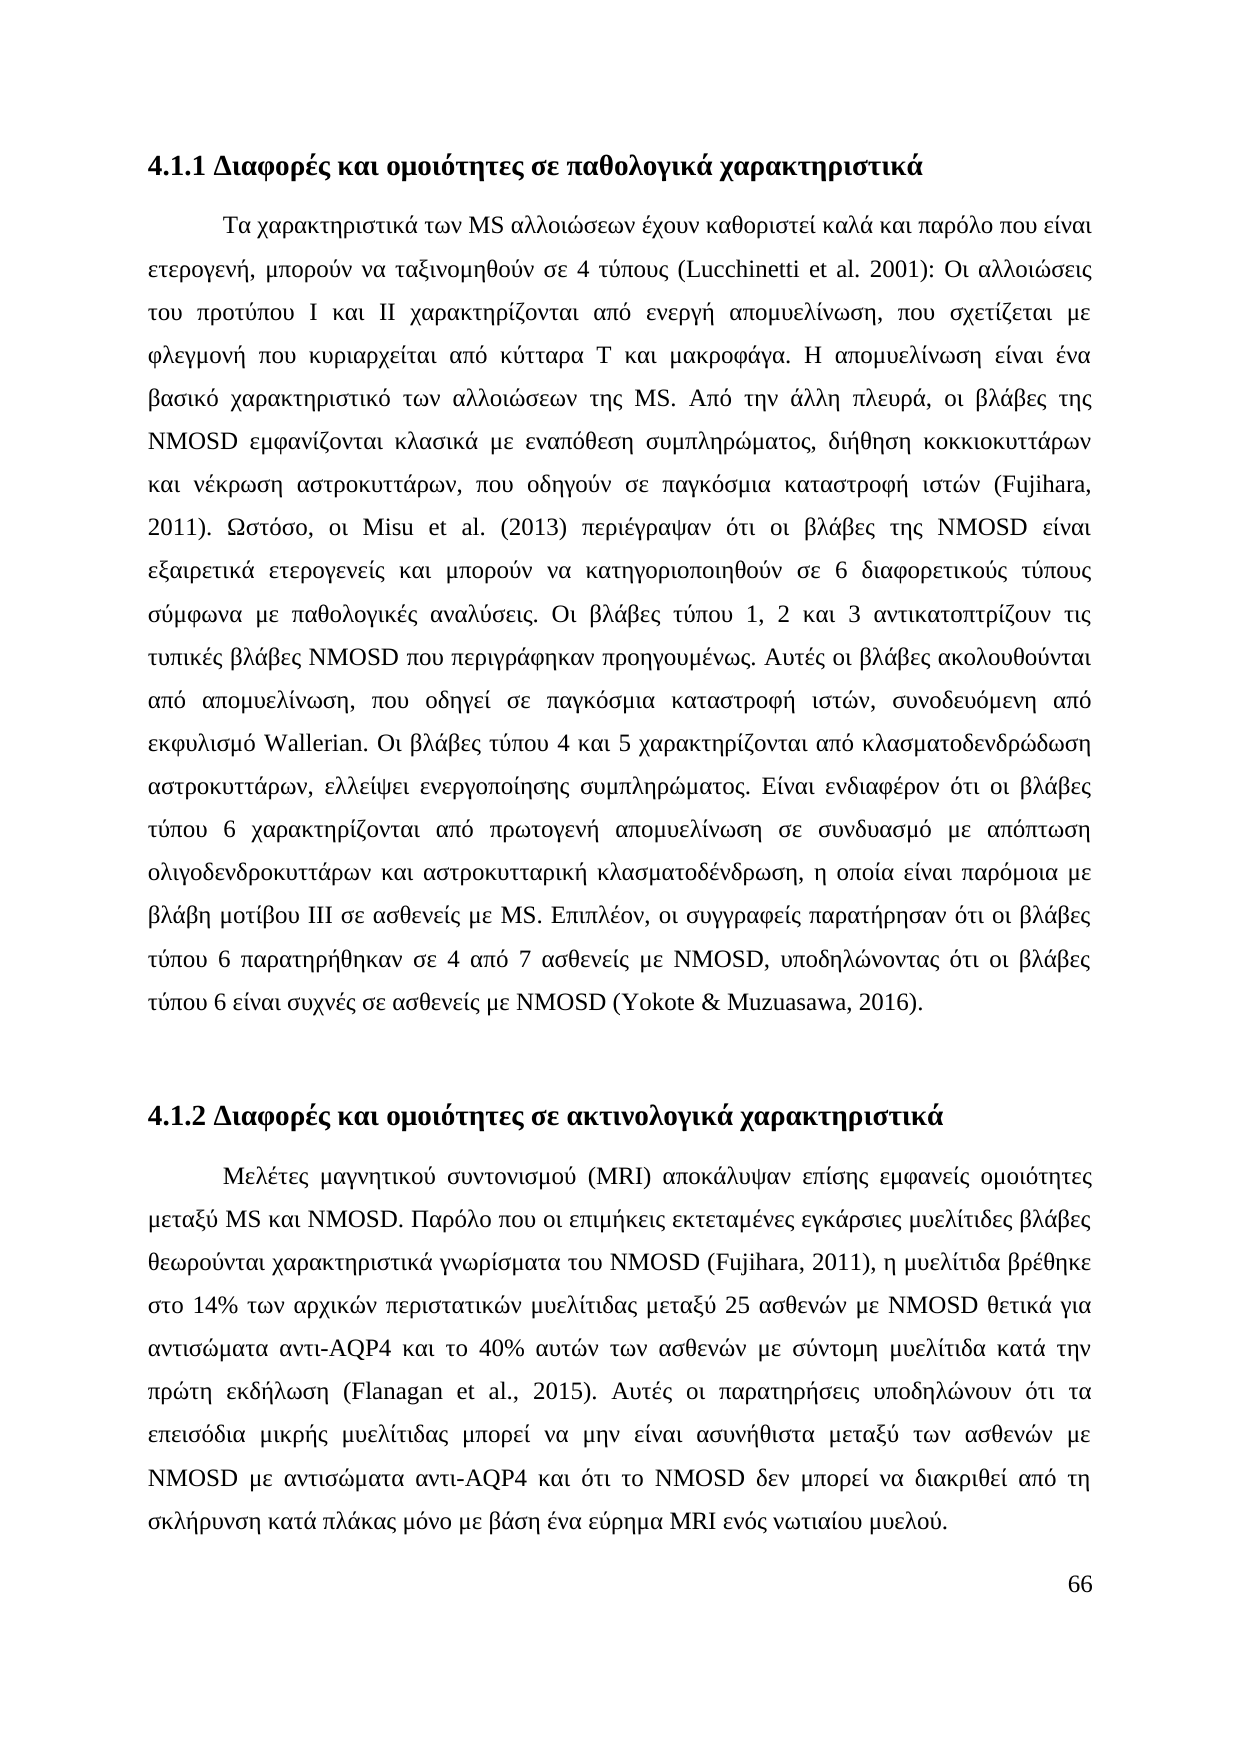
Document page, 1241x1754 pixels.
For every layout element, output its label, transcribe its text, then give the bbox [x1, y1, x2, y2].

subtitle 4.1.2 Διαφορές και ομοιότητες σε ακτινολογικά χαρακτηριστικά [148, 1098, 1092, 1132]
subtitle 4.1.1 Διαφορές και ομοιότητες σε παθολογικά χαρακτηριστικά [148, 148, 1092, 181]
text Μελέτες μαγνητικού συντονισμού (MRI) αποκάλυψαν επίσης εμφανείς ομοιότητες μεταξύ MS και NMOSD. Παρόλο που οι επιμήκεις εκτεταμένες εγκάρσιες μυελίτιδες βλάβες θεωρούνται χαρακτηριστικά γνωρίσματα του NMOSD (Fujihara, 2011), η μυελίτιδα βρέθηκε στο 14% των αρχικών περιστατικών μυελίτιδας μεταξύ 25 ασθενών με NMOSD θετικά για αντισώματα αντι-AQP4 και το 40% αυτών των ασθενών με σύντομη μυελίτιδα κατά την πρώτη εκδήλωση (Flanagan et al., 2015). Αυτές οι παρατηρήσεις υποδηλώνουν ότι τα επεισόδια μικρής μυελίτιδας μπορεί να μην είναι ασυνήθιστα μεταξύ των ασθενών με NMOSD με αντισώματα αντι-AQP4 και ότι το NMOSD δεν μπορεί να διακριθεί από τη σκλήρυνση κατά πλάκας μόνο με βάση ένα εύρημα MRI ενός νωτιαίου μυελού. [148, 1161, 1092, 1534]
text Τα χαρακτηριστικά των MS αλλοιώσεων έχουν καθοριστεί καλά και παρόλο που είναι ετερογενή, μπορούν να ταξινομηθούν σε 4 τύπους (Lucchinetti et al. 2001): Οι αλλοιώσεις του προτύπου I και II χαρακτηρίζονται από ενεργή απομυελίνωση, που σχετίζεται με φλεγμονή που κυριαρχείται από κύτταρα Τ και μακροφάγα. Η απομυελίνωση είναι ένα βασικό χαρακτηριστικό των αλλοιώσεων της MS. Από την άλλη πλευρά, οι βλάβες της NMOSD εμφανίζονται κλασικά με εναπόθεση συμπληρώματος, διήθηση κοκκιοκυττάρων και νέκρωση αστροκυττάρων, που οδηγούν σε παγκόσμια καταστροφή ιστών (Fujihara, 2011). Ωστόσο, οι Misu et al. (2013) περιέγραψαν ότι οι βλάβες της NMOSD είναι εξαιρετικά ετερογενείς και μπορούν να κατηγοριοποιηθούν σε 6 διαφορετικούς τύπους σύμφωνα με παθολογικές αναλύσεις. Οι βλάβες τύπου 1, 2 και 3 αντικατοπτρίζουν τις τυπικές βλάβες NMOSD που περιγράφηκαν προηγουμένως. Αυτές οι βλάβες ακολουθούνται από απομυελίνωση, που οδηγεί σε παγκόσμια καταστροφή ιστών, συνοδευόμενη από εκφυλισμό Wallerian. Οι βλάβες τύπου 4 και 5 χαρακτηρίζονται από κλασματοδενδρώδωση αστροκυττάρων, ελλείψει ενεργοποίησης συμπληρώματος. Είναι ενδιαφέρον ότι οι βλάβες τύπου 6 χαρακτηρίζονται από πρωτογενή απομυελίνωση σε συνδυασμό με απόπτωση ολιγοδενδροκυττάρων και αστροκυτταρική κλασματοδένδρωση, η οποία είναι παρόμοια με βλάβη μοτίβου III σε ασθενείς με MS. Επιπλέον, οι συγγραφείς παρατήρησαν ότι οι βλάβες τύπου 6 παρατηρήθηκαν σε 4 από 7 ασθενείς με NMOSD, υποδηλώνοντας ότι οι βλάβες τύπου 6 είναι συχνές σε ασθενείς με NMOSD (Yokote & Muzuasawa, 2016). [148, 211, 1092, 1016]
